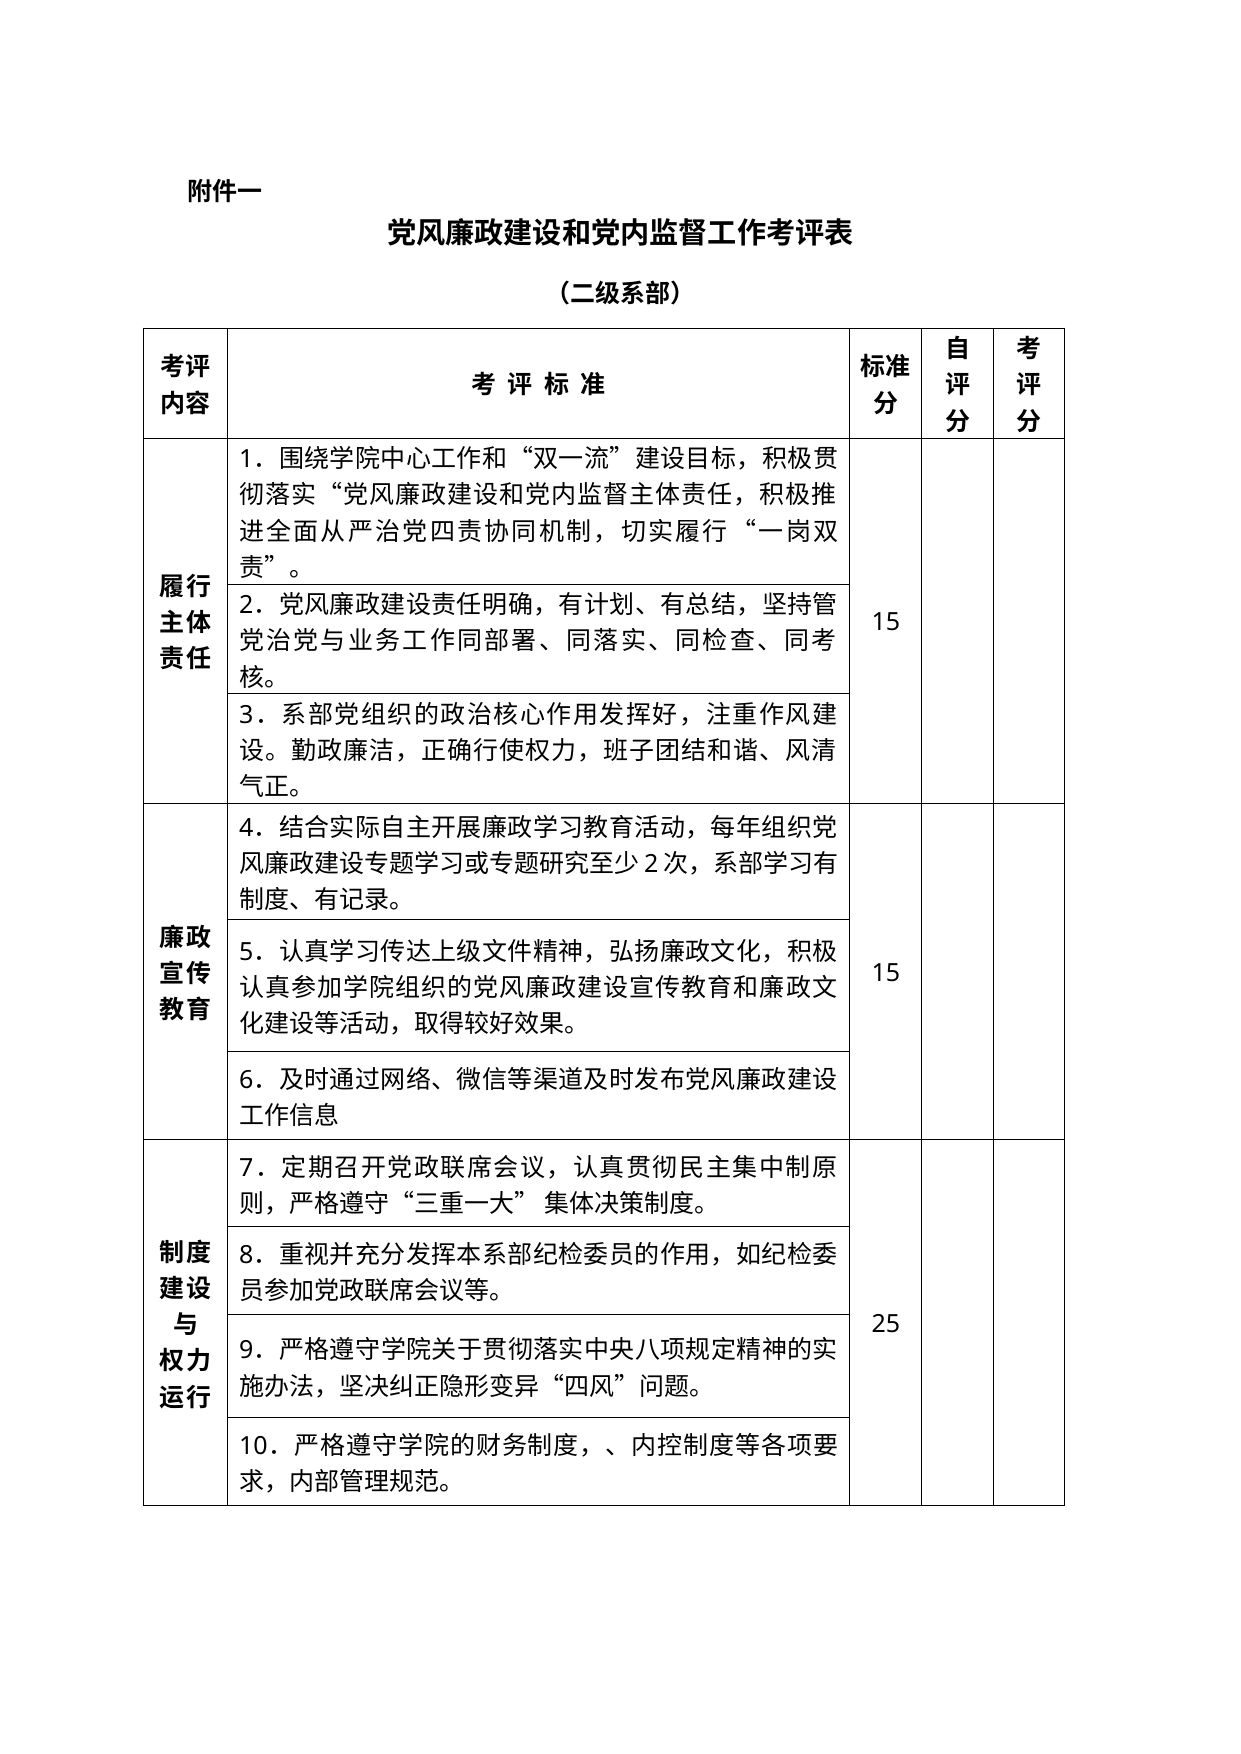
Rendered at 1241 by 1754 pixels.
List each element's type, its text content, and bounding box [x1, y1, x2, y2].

table_header 自评分 [922, 329, 993, 437]
table_cell 7．定期召开党政联席会议，认真贯彻民主集中制原则，严格遵守“三重一大” 集体决策制度。 [228, 1140, 849, 1226]
table_cell [922, 804, 993, 1139]
table_cell 3．系部党组织的政治核心作用发挥好，注重作风建设。勤政廉洁，正确行使权力，班子团结和谐、风清气正。 [228, 694, 849, 803]
table_cell 9．严格遵守学院关于贯彻落实中央八项规定精神的实施办法，坚决纠正隐形变异“四风”问题。 [228, 1315, 849, 1417]
table_cell 制度建设与 权力运行 [144, 1140, 227, 1505]
table_header 考 评 标 准 [228, 329, 849, 437]
table_cell 5．认真学习传达上级文件精神，弘扬廉政文化，积极认真参加学院组织的党风廉政建设宣传教育和廉政文化建设等活动，取得较好效果。 [228, 920, 849, 1051]
table_header 考评分 [994, 329, 1064, 437]
table_cell [994, 804, 1064, 1139]
table_cell [922, 439, 993, 803]
table_cell 8．重视并充分发挥本系部纪检委员的作用，如纪检委员参加党政联席会议等。 [228, 1227, 849, 1314]
table_cell 履行主体责任 [144, 439, 227, 803]
table_cell [994, 1140, 1064, 1505]
table_cell 15 [850, 804, 921, 1139]
table_cell [994, 439, 1064, 803]
table_cell 4．结合实际自主开展廉政学习教育活动，每年组织党风廉政建设专题学习或专题研究至少2次，系部学习有制度、有记录。 [228, 804, 849, 919]
table_cell 1．围绕学院中心工作和“双一流”建设目标，积极贯彻落实“党风廉政建设和党内监督主体责任，积极推进全面从严治党四责协同机制，切实履行“一岗双责”。 [228, 439, 849, 583]
text 附件一 [187, 162, 1053, 210]
table_cell 廉政宣传教育 [144, 804, 227, 1139]
table_cell 15 [850, 439, 921, 803]
text 党风廉政建设和党内监督工作考评表 [187, 210, 1053, 252]
table_header 标准分 [850, 329, 921, 437]
table_cell 25 [850, 1140, 921, 1505]
text （二级系部） [187, 273, 1053, 309]
table_cell 2．党风廉政建设责任明确，有计划、有总结，坚持管党治党与业务工作同部署、同落实、同检查、同考核。 [228, 585, 849, 693]
table_header 考评内容 [144, 329, 227, 437]
table_cell 6．及时通过网络、微信等渠道及时发布党风廉政建设工作信息 [228, 1052, 849, 1139]
table_cell 10．严格遵守学院的财务制度，、内控制度等各项要求，内部管理规范。 [228, 1418, 849, 1505]
table_cell [922, 1140, 993, 1505]
